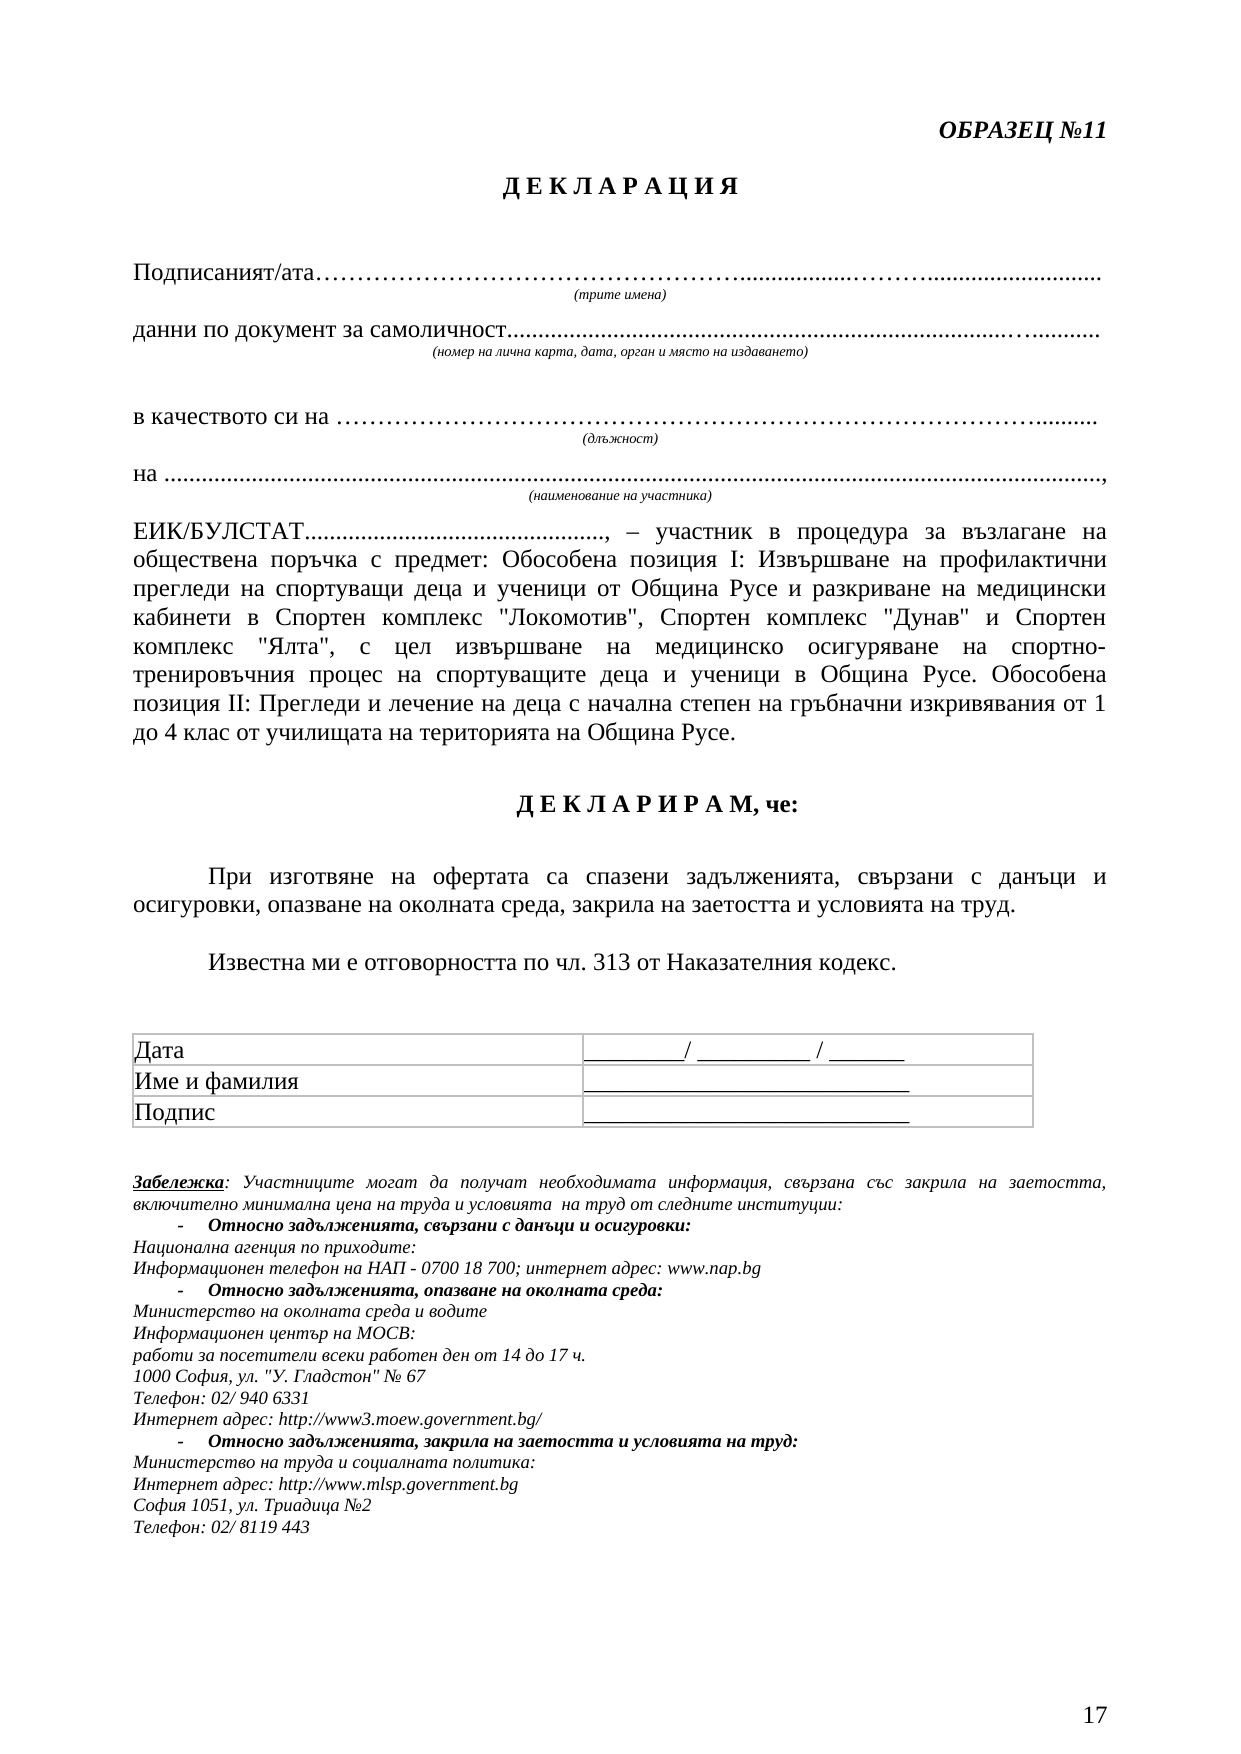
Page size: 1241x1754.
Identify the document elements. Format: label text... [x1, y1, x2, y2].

text Известна ми е отговорността по чл. 313 от Наказателния кодекс. [133, 947, 1107, 976]
table_header ________/ _________ / ______ [584, 1035, 1032, 1064]
table_cell Подпис [134, 1097, 582, 1126]
text Национална агенция по приходите: [133, 1236, 1107, 1257]
text Забележка: Участниците могат да получат необходимата информация, свързана със закрила на заетостта, включително минимална цена на труда и условията на труд от следните институции: [133, 1171, 1107, 1214]
text на ......................................................................................................................................................, [133, 458, 1107, 487]
text Информационен център на МОСВ: [133, 1322, 1107, 1343]
text Д Е К Л А Р И Р А М, че: [133, 789, 1107, 818]
text Подписаният/ата……………………………………………..................………............................ [133, 257, 1107, 286]
text София 1051, ул. Триадица №2 [133, 1494, 1107, 1516]
text Интернет адрес: http://www3.moew.government.bg/ [133, 1408, 1107, 1430]
text (номер на лична карта, дата, орган и място на издаването) [133, 343, 1107, 372]
text (длъжност) [133, 429, 1107, 458]
table_header Дата [134, 1035, 582, 1064]
text Телефон: 02/ 940 6331 [133, 1387, 1107, 1408]
text ЕИК/БУЛСТАТ................................................, – участник в процедура за възлагане на обществена поръчка с предмет: Обособена позиция І: Извършване на профилактични прегледи на спортуващи деца и ученици от Община Русе и разкриване на медицински кабинети в Спортен комплекс "Локомотив", Спортен комплекс "Дунав" и Спортен комплекс "Ялта", с цел извършване на медицинско осигуряване на спортно-тренировъчния процес на спортуващите деца и ученици в Община Русе. Обособена позиция ІІ: Прегледи и лечение на деца с начална степен на гръбначни изкривявания от 1 до 4 клас от училищата на територията на Община Русе. [133, 516, 1107, 746]
text работи за посетители всеки работен ден от 14 до 17 ч. [133, 1343, 1107, 1365]
text (наименование на участника) [133, 487, 1107, 516]
text Интернет адрес: http://www.mlsp.government.bg [133, 1473, 1107, 1494]
text Министерство на труда и социалната политика: [133, 1451, 1107, 1473]
text 1000 София, ул. "У. Гладстон" № 67 [133, 1365, 1107, 1387]
text Информационен телефон на НАП - 0700 18 700; интернет адрес: www.nap.bg [133, 1257, 1107, 1279]
text в качеството си на ………………………………………………………………………….......... [133, 401, 1107, 429]
text Телефон: 02/ 8119 443 [133, 1516, 1107, 1537]
table_cell __________________________ [584, 1097, 1032, 1126]
text - Относно задълженията, свързани с данъци и осигуровки: [133, 1214, 1107, 1236]
text данни по документ за самоличност................................................................................…........... [133, 314, 1107, 343]
text При изготвяне на офертата са спазени задълженията, свързани с данъци и осигуровки, опазване на околната среда, закрила на заетостта и условията на труд. [133, 861, 1107, 918]
text ОБРАЗЕЦ №11 [133, 115, 1107, 144]
table_cell Име и фамилия [134, 1066, 582, 1095]
text (трите имена) [133, 286, 1107, 314]
text - Относно задълженията, опазване на околната среда: [133, 1279, 1107, 1300]
text - Относно задълженията, закрила на заетостта и условията на труд: [133, 1430, 1107, 1451]
text Д Е К Л А Р А Ц И Я [133, 171, 1107, 199]
text Министерство на околната среда и водите [133, 1300, 1107, 1322]
table_cell __________________________ [584, 1066, 1032, 1095]
